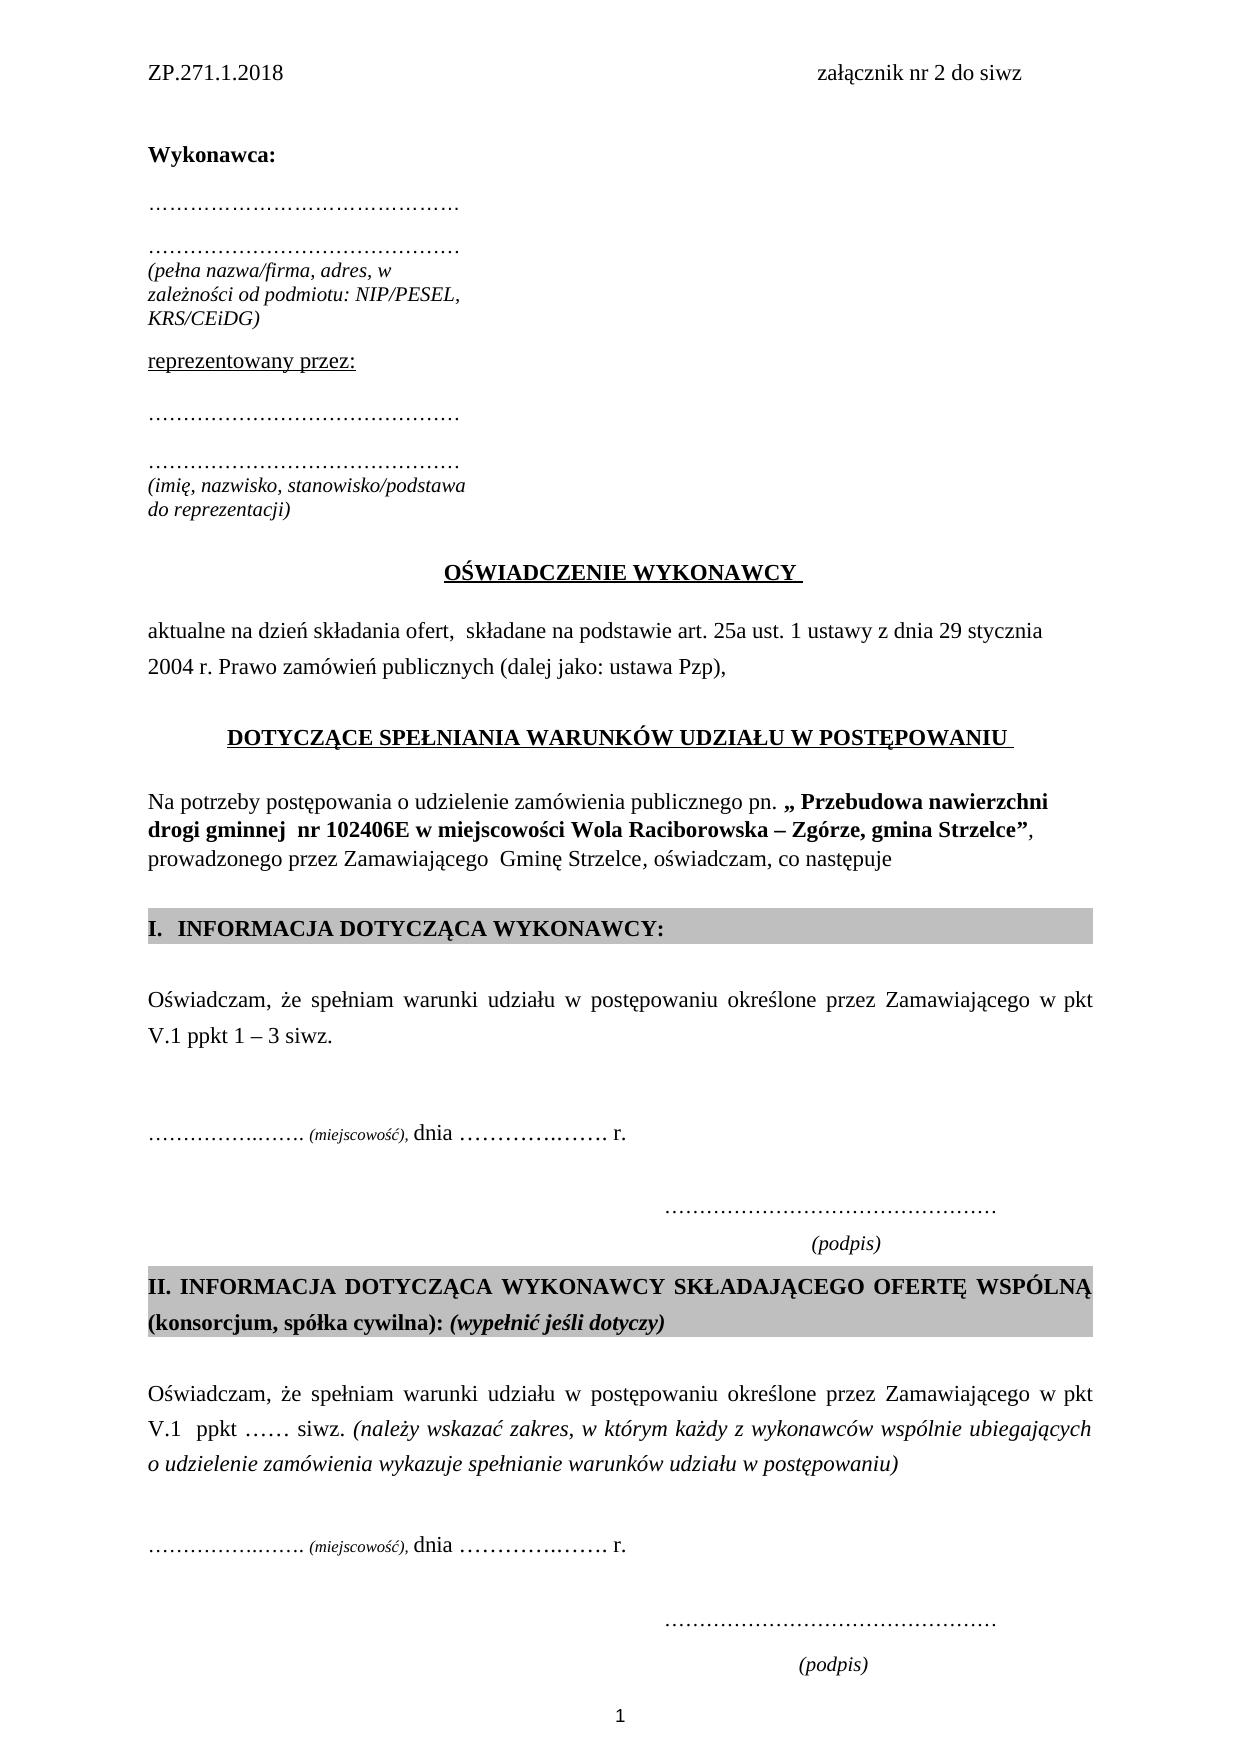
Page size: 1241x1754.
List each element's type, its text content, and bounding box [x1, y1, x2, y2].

text ZP.271.1.2018 załącznik nr 2 do siwz [148, 59, 1093, 86]
text Oświadczam, że spełniam warunki udziału w postępowaniu określone przez Zamawiającego w pkt V.1 ppkt …… siwz. (należy wskazać zakres, w którym każdy z wykonawców wspólnie ubiegających o udzielenie zamówienia wykazuje spełnianie warunków udziału w postępowaniu) [148, 1373, 1093, 1479]
text ………………………………………… [148, 1606, 1093, 1631]
text ……………………………………… [148, 234, 472, 258]
text …………….……. (miejscowość), dnia ………….……. r. [148, 1119, 1093, 1145]
text aktualne na dzień składania ofert, składane na podstawie art. 25a ust. 1 ustawy z dnia 29 stycznia 2004 r. Prawo zamówień publicznych (dalej jako: ustawa Pzp), [148, 611, 1093, 681]
text ……………………………………… [148, 191, 472, 214]
text (podpis) [738, 1230, 1093, 1254]
text DOTYCZĄCE SPEŁNIANIA WARUNKÓW UDZIAŁU W POSTĘPOWANIU [148, 717, 1093, 788]
text (pełna nazwa/firma, adres, w zależności od podmiotu: NIP/PESEL, KRS/CEiDG) [148, 258, 472, 330]
text OŚWIADCZENIE WYKONAWCY [148, 559, 1093, 585]
list INFORMACJA DOTYCZĄCA WYKONAWCY: [148, 908, 1093, 944]
text Na potrzeby postępowania o udzielenie zamówienia publicznego pn. „ Przebudowa nawierzchni drogi gminnej nr 102406E w miejscowości Wola Raciborowska – Zgórze, gmina Strzelce”, prowadzonego przez Zamawiającego Gminę Strzelce, oświadczam, co następuje [148, 788, 1093, 871]
text Wykonawca: [148, 142, 1093, 168]
text ……………………………………… [148, 449, 472, 473]
text (imię, nazwisko, stanowisko/podstawa do reprezentacji) [148, 473, 472, 521]
text reprezentowany przez: [148, 347, 1093, 373]
text (podpis) [148, 1643, 1093, 1678]
text ………………………………………… [148, 1194, 1093, 1218]
text II. INFORMACJA DOTYCZĄCA WYKONAWCY SKŁADAJĄCEGO OFERTĘ WSPÓLNĄ (konsorcjum, spółka cywilna): (wypełnić jeśli dotyczy) [148, 1266, 1093, 1337]
text …………….……. (miejscowość), dnia ………….……. r. [148, 1531, 1093, 1557]
text Oświadczam, że spełniam warunki udziału w postępowaniu określone przez Zamawiającego w pkt V.1 ppkt 1 – 3 siwz. [148, 979, 1093, 1050]
text ……………………………………… [148, 401, 472, 425]
